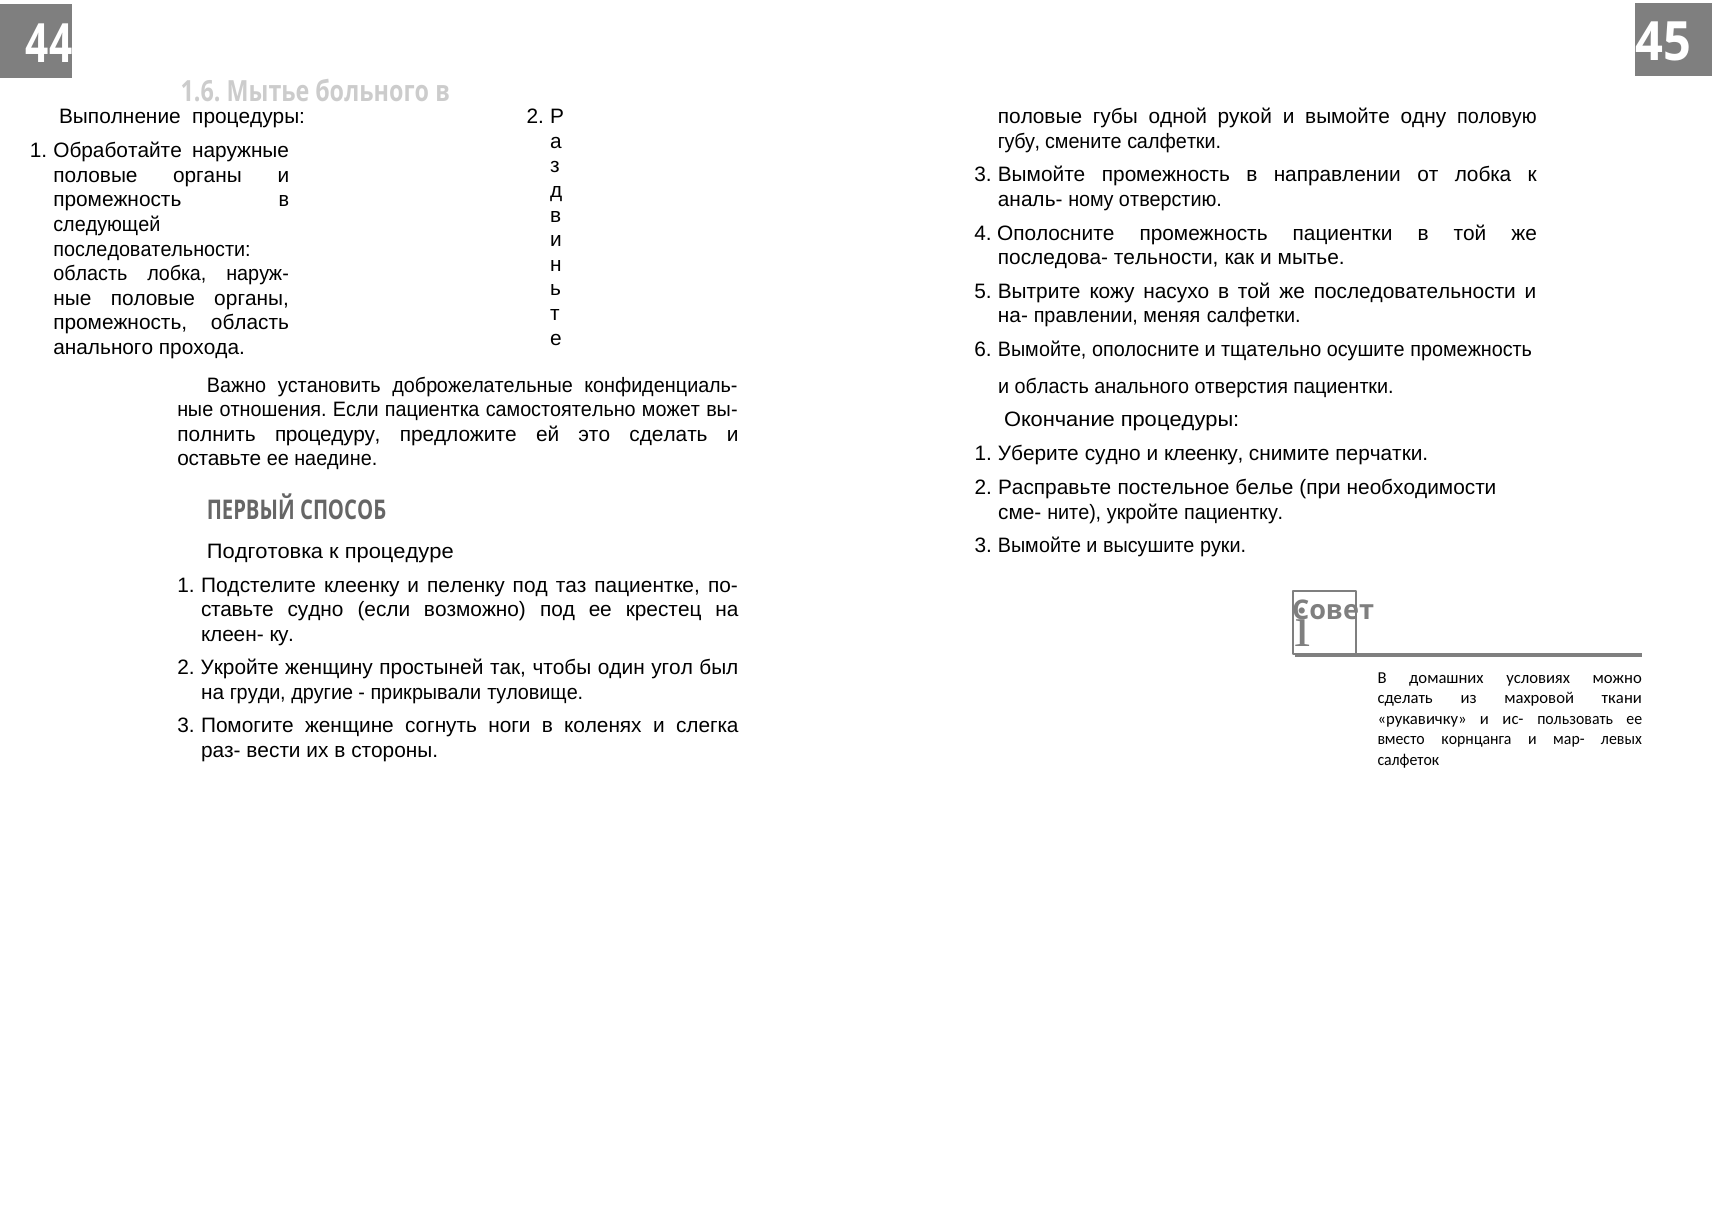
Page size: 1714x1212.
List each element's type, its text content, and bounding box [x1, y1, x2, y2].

text Окончание процедуры: [1004, 407, 1713, 431]
list Помогите женщине согнуть ноги в коленях и слегка раз- вести их в стороны. [177, 713, 738, 762]
list Раздвиньте половые губы одной рукой и вымойте одну половую губу, смените салфетки. [974, 104, 1537, 153]
list Укройте женщину простыней так, чтобы один угол был на груди, другие - прикрывали туловище. [177, 655, 738, 704]
text Выполнение процедуры: [59, 104, 466, 128]
list Раздвиньте половые губы одной рукой и вымойте одну половую губу, смените салфетки. [526, 104, 562, 349]
list Обработайте наружные половые органы и промежность в следующей последовательности: область лобка, наруж- ные половые органы, промежность, область анального прохода. [29, 138, 289, 359]
text Подготовка к процедуре [207, 539, 738, 563]
list Вытрите кожу насухо в той же последовательности и на- правлении, меняя салфетки. [974, 278, 1537, 327]
list Вымойте промежность в направлении от лобка к аналь- ному отверстию. [974, 162, 1537, 211]
text Важно установить доброжелательные конфиденциаль- ные отношения. Если пациентка самостоятельно может вы- полнить процедуру, предложите ей это сделать и оставьте ее наедине. [177, 372, 738, 470]
list Расправьте постельное белье (при необходимости сме- ните), укройте пациентку. [974, 475, 1537, 523]
text В домашних условиях можно сделать из махровой ткани «рукавичку» и ис- пользовать ее вместо корнцанга и мар- левых салфеток [1377, 596, 1642, 769]
list Уберите судно и клеенку, снимите перчатки. [974, 441, 1713, 465]
list Вымойте, ополосните и тщательно осушите промежность [974, 337, 1713, 361]
text и область анального отверстия пациентки. [998, 373, 1713, 397]
list Ополосните промежность пациентки в той же последова- тельности, как и мытье. [974, 220, 1537, 269]
subtitle ПЕРВЫЙ СПОСОБ [207, 490, 738, 527]
list Вымойте и высушите руки. [974, 533, 1713, 557]
list Подстелите клеенку и пеленку под таз пациентке, по- ставьте судно (если возможно) под ее крестец на клеен- ку. [177, 572, 738, 646]
